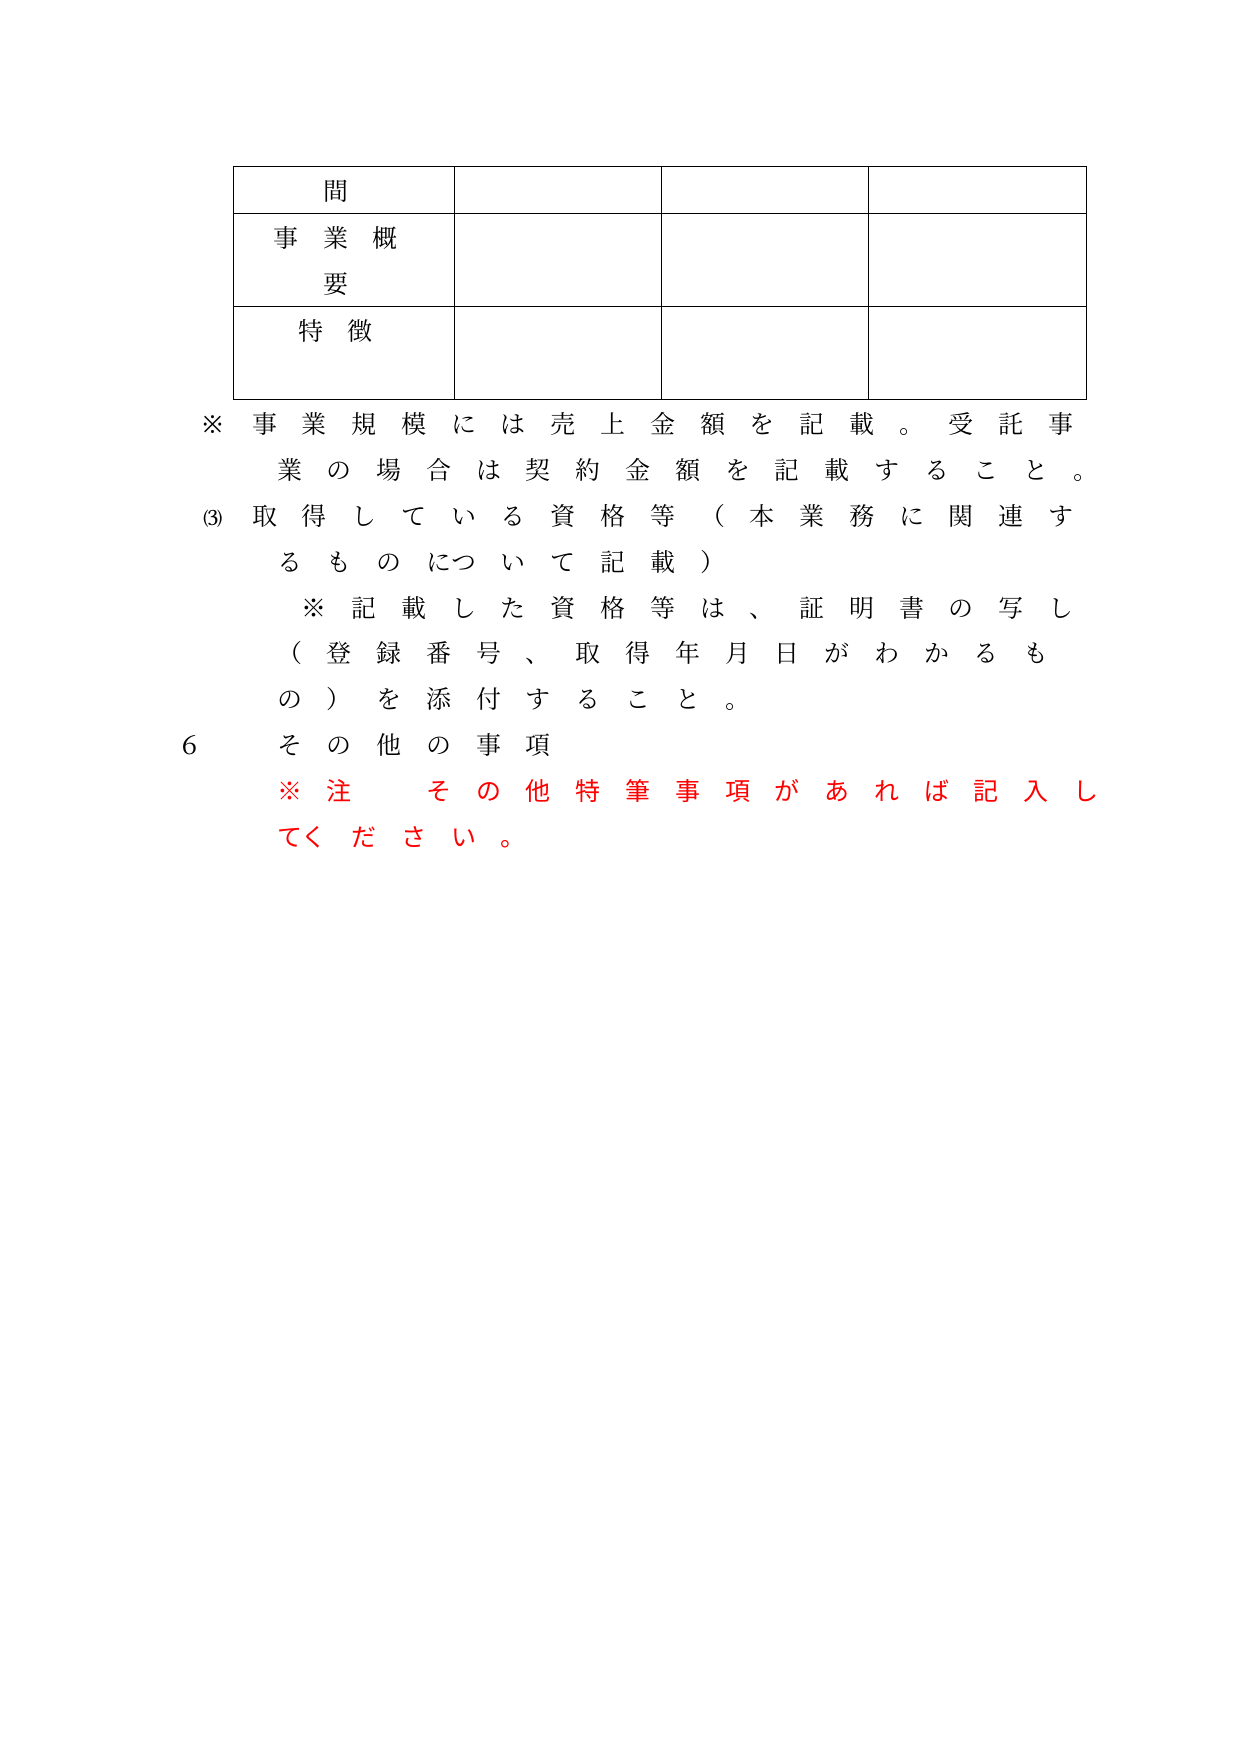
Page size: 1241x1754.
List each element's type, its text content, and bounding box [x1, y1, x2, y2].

table_cell 事業概要 [234, 214, 454, 306]
table_cell [455, 167, 661, 213]
table_cell [662, 214, 868, 306]
table_cell 特徴 [234, 307, 454, 398]
table_cell [662, 167, 868, 213]
text ⑶ 取得している資格等（本業務に関連するものについて記載） [202, 491, 1098, 583]
table_cell [455, 214, 661, 306]
text ※記載した資格等は、証明書の写し（登録番号、取得年月日がわかるもの）を添付すること。 [202, 583, 1098, 721]
table_cell [455, 307, 661, 398]
table_cell [662, 307, 868, 398]
table_cell [869, 214, 1086, 306]
text ６ その他の事項 [177, 721, 1098, 767]
text ※注 その他特筆事項があれば記入してください。 [177, 767, 1098, 859]
table_cell [869, 167, 1086, 213]
table_cell [869, 307, 1086, 398]
text ※ 事業規模には売上金額を記載。受託事業の場合は契約金額を記載すること。 [202, 399, 1098, 491]
table_cell 事業期間 [234, 167, 454, 213]
